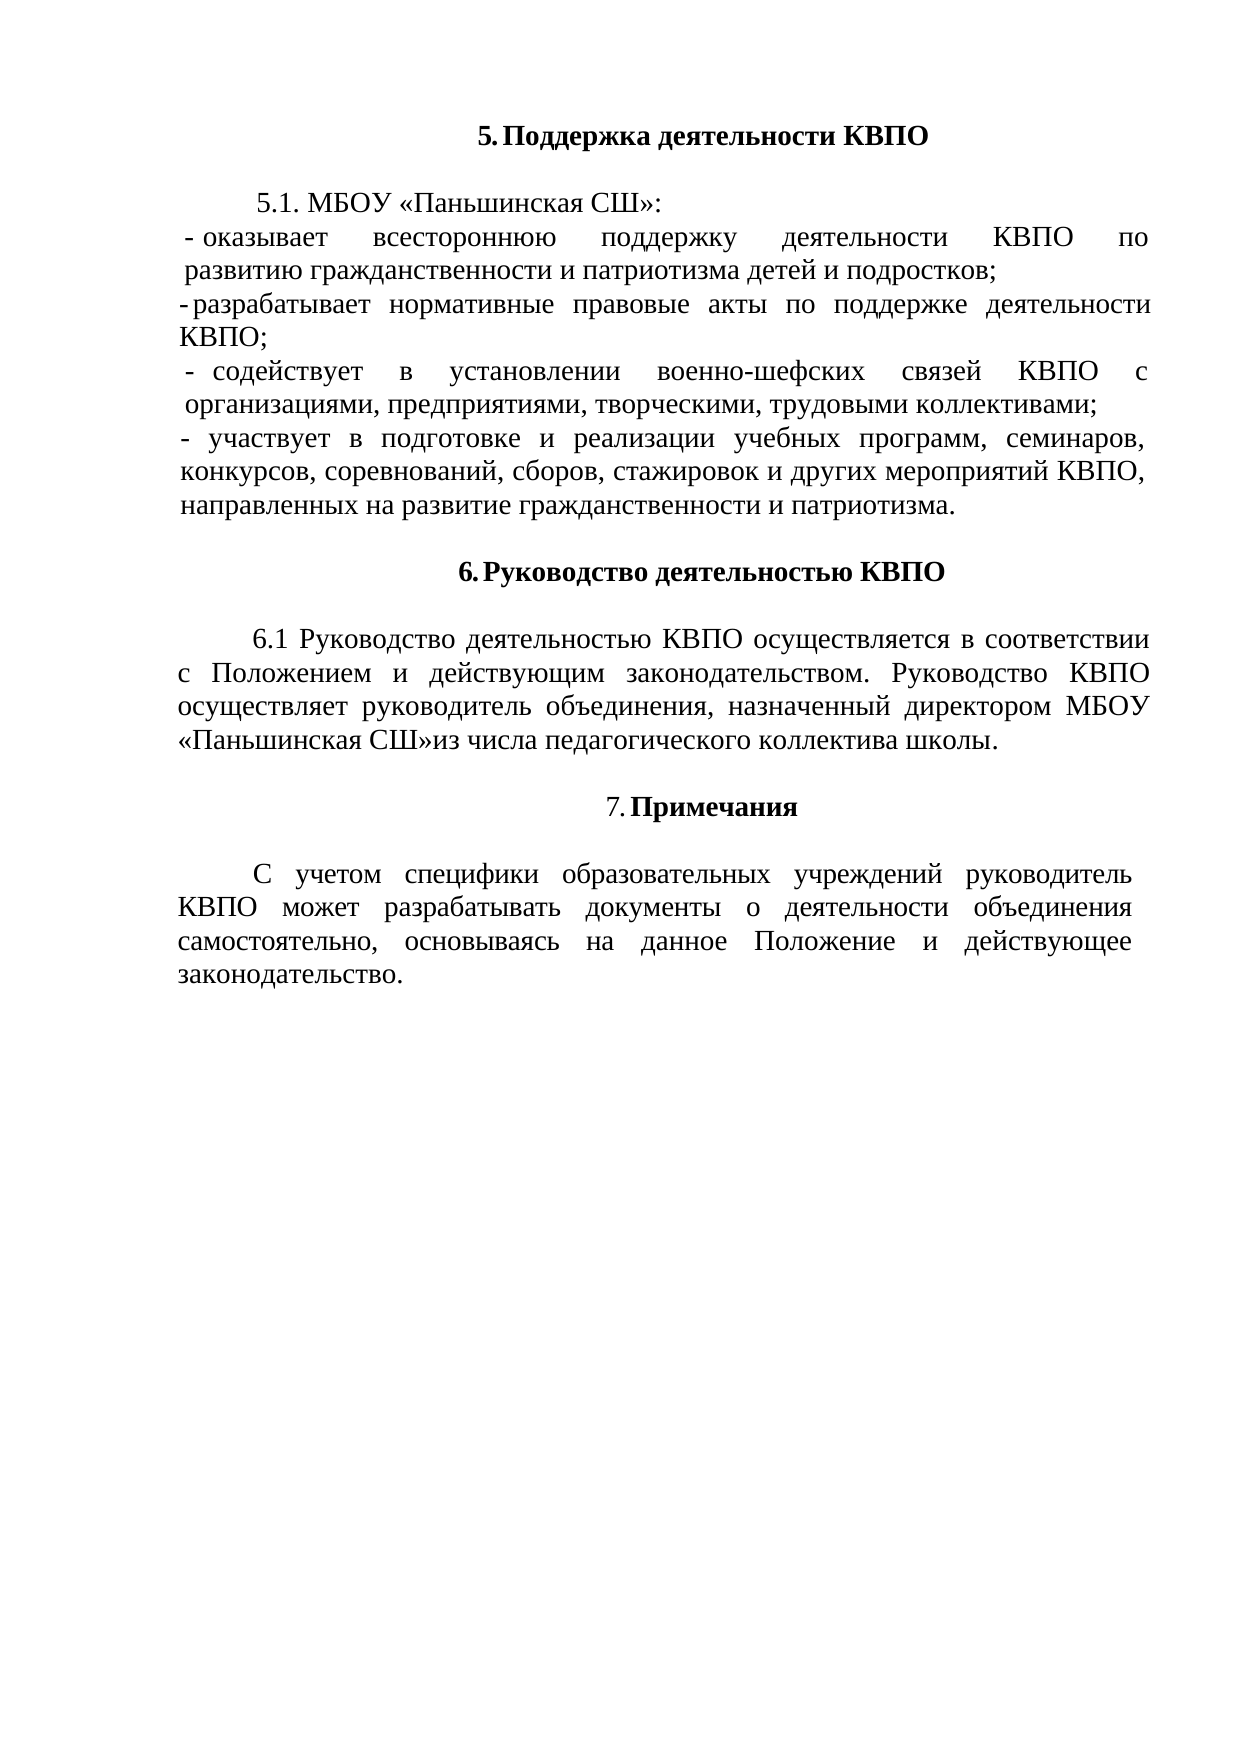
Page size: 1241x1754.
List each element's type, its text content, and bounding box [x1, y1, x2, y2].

list содействует в установлении военно-шефских связей КВПО с организациями, предприятиями, творческими, трудовыми коллективами; [184, 353, 1148, 420]
text - участвует в подготовке и реализации учебных программ, семинаров, конкурсов, соревнований, сборов, стажировок и других мероприятий КВПО, направленных на развитие гражданственности и патриотизма. [180, 420, 1146, 521]
text 6.1 Руководство деятельностью КВПО осуществляется в соответствии с Положением и действующим законодательством. Руководство КВПО осуществляет руководитель объединения, назначенный директором МБОУ «Паньшинская СШ»из числа педагогического коллектива школы. [177, 621, 1151, 755]
text 7. Примечания [252, 789, 1152, 822]
text 5.1. МБОУ «Паньшинская СШ»: [184, 185, 1147, 219]
text 5. Поддержка деятельности КВПО [255, 118, 1152, 152]
text 6. Руководство деятельностью КВПО [252, 554, 1152, 588]
text - оказывает всестороннюю поддержку деятельности КВПО по развитию гражданственности и патриотизма детей и подростков; [184, 219, 1152, 286]
text С учетом специфики образовательных учреждений руководитель КВПО может разрабатывать документы о деятельности объединения самостоятельно, основываясь на данное Положение и действующее законодательство. [177, 856, 1132, 990]
text - разрабатывает нормативные правовые акты по поддержке деятельности КВПО; [179, 286, 1152, 353]
